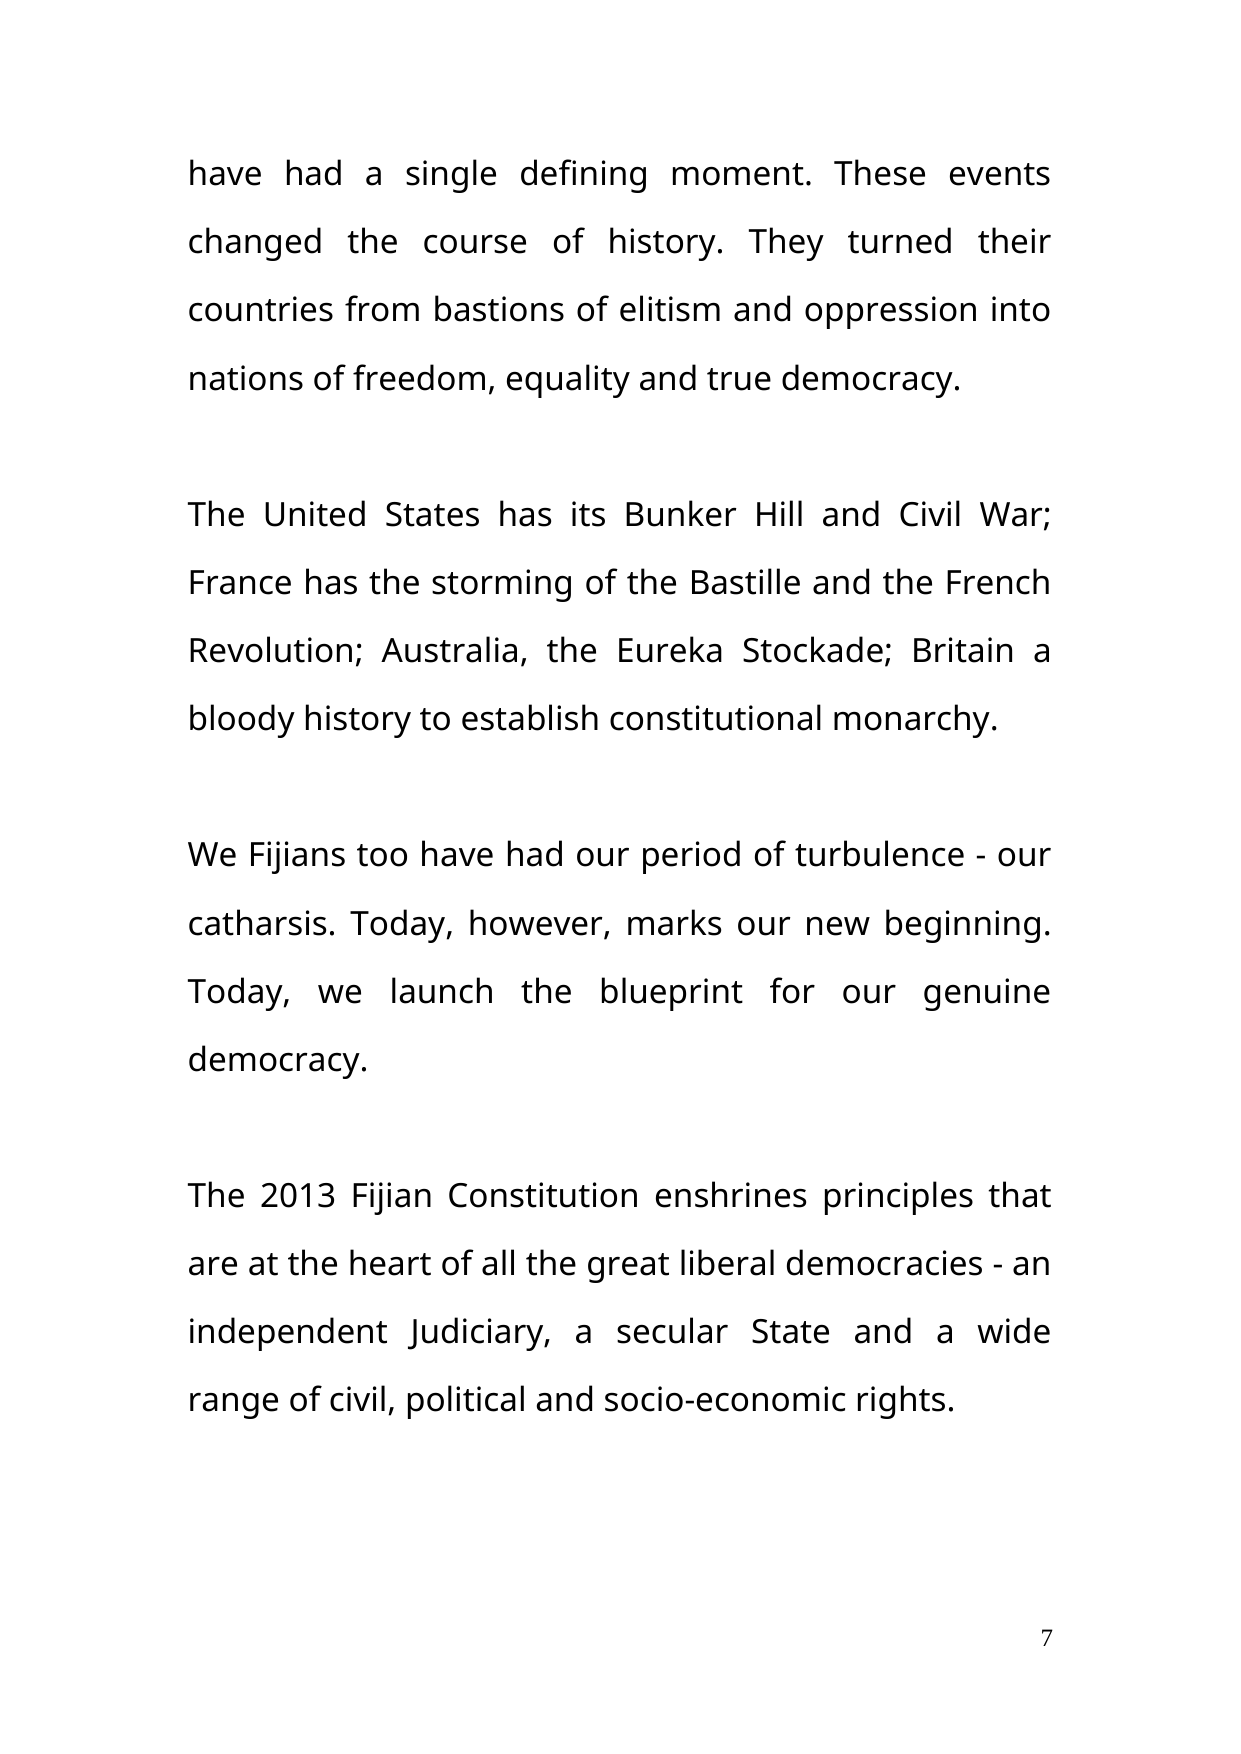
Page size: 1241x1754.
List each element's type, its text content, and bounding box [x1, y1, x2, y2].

text We Fijians too have had our period of turbulence - our catharsis. Today, however, marks our new beginning. Today, we launch the blueprint for our genuine democracy. [187, 831, 1053, 1081]
text The United States has its Bunker Hill and Civil War; France has the storming of the Bastille and the French Revolution; Australia, the Eureka Stockade; Britain a bloody history to establish constitutional monarchy. [187, 491, 1053, 740]
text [187, 150, 1053, 400]
text The 2013 Fijian Constitution enshrines principles that are at the heart of all the great liberal democracies - an independent Judiciary, a secular State and a wide range of civil, political and socio-economic rights. [187, 1172, 1053, 1422]
